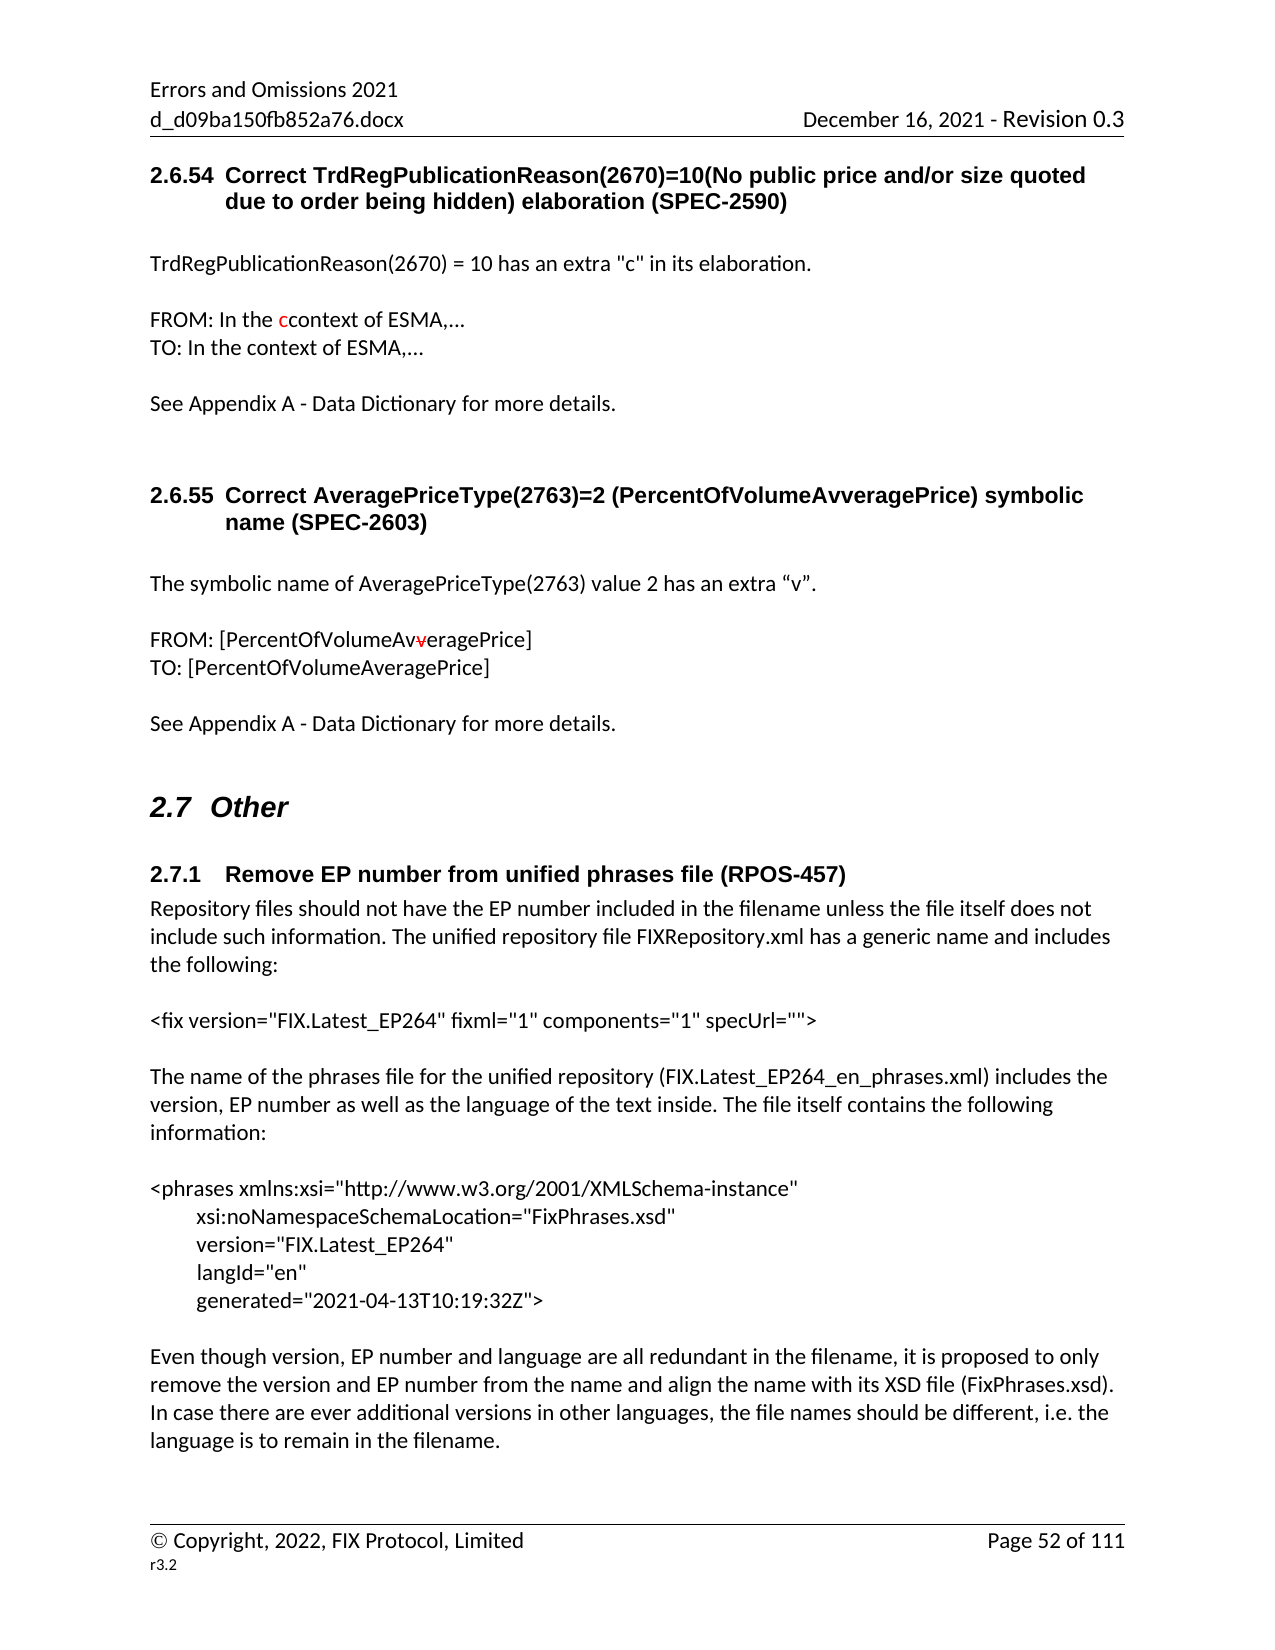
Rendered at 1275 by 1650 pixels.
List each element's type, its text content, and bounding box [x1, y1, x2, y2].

text xsi:noNamespaceSchemaLocation="FixPhrases.xsd" [150, 1202, 1125, 1230]
text TO: [PercentOfVolumeAveragePrice] [150, 653, 1125, 681]
text generated="2021-04-13T10:19:32Z"> [150, 1286, 1125, 1314]
text Even though version, EP number and language are all redundant in the filename, it is proposed to only remove the version and EP number from the name and align the name with its XSD file (FixPhrases.xsd). In case there are ever additional versions in other languages, the file names should be different, i.e. the language is to remain in the filename. [150, 1342, 1125, 1454]
text TrdRegPublicationReason(2670) = 10 has an extra "c" in its elaboration. [150, 249, 1125, 277]
text FROM: [PercentOfVolumeAvveragePrice] [150, 625, 1125, 653]
text <phrases xmlns:xsi="http://www.w3.org/2001/XMLSchema-instance" [150, 1174, 1125, 1202]
text The symbolic name of AveragePriceType(2763) value 2 has an extra “v”. [150, 569, 1125, 597]
subtitle Other [150, 790, 1125, 824]
text <fix version="FIX.Latest_EP264" fixml="1" components="1" specUrl=""> [150, 1006, 1125, 1034]
text langId="en" [150, 1258, 1125, 1286]
text See Appendix A - Data Dictionary for more details. [150, 389, 1125, 417]
subtitle Remove EP number from unified phrases file (RPOS-457) [150, 861, 1125, 888]
subtitle Correct TrdRegPublicationReason(2670)=10(No public price and/or size quoted due to order being hidden) elaboration (SPEC-2590) [150, 162, 1125, 214]
text FROM: In the ccontext of ESMA,... [150, 305, 1125, 333]
text version="FIX.Latest_EP264" [150, 1230, 1125, 1258]
text TO: In the context of ESMA,... [150, 333, 1125, 361]
text See Appendix A - Data Dictionary for more details. [150, 709, 1125, 737]
text Repository files should not have the EP number included in the filename unless the file itself does not include such information. The unified repository file FIXRepository.xml has a generic name and includes the following: [150, 894, 1125, 978]
text The name of the phrases file for the unified repository (FIX.Latest_EP264_en_phrases.xml) includes the version, EP number as well as the language of the text inside. The file itself contains the following information: [150, 1062, 1125, 1146]
subtitle Correct AveragePriceType(2763)=2 (PercentOfVolumeAvveragePrice) symbolic name (SPEC-2603) [150, 482, 1125, 535]
